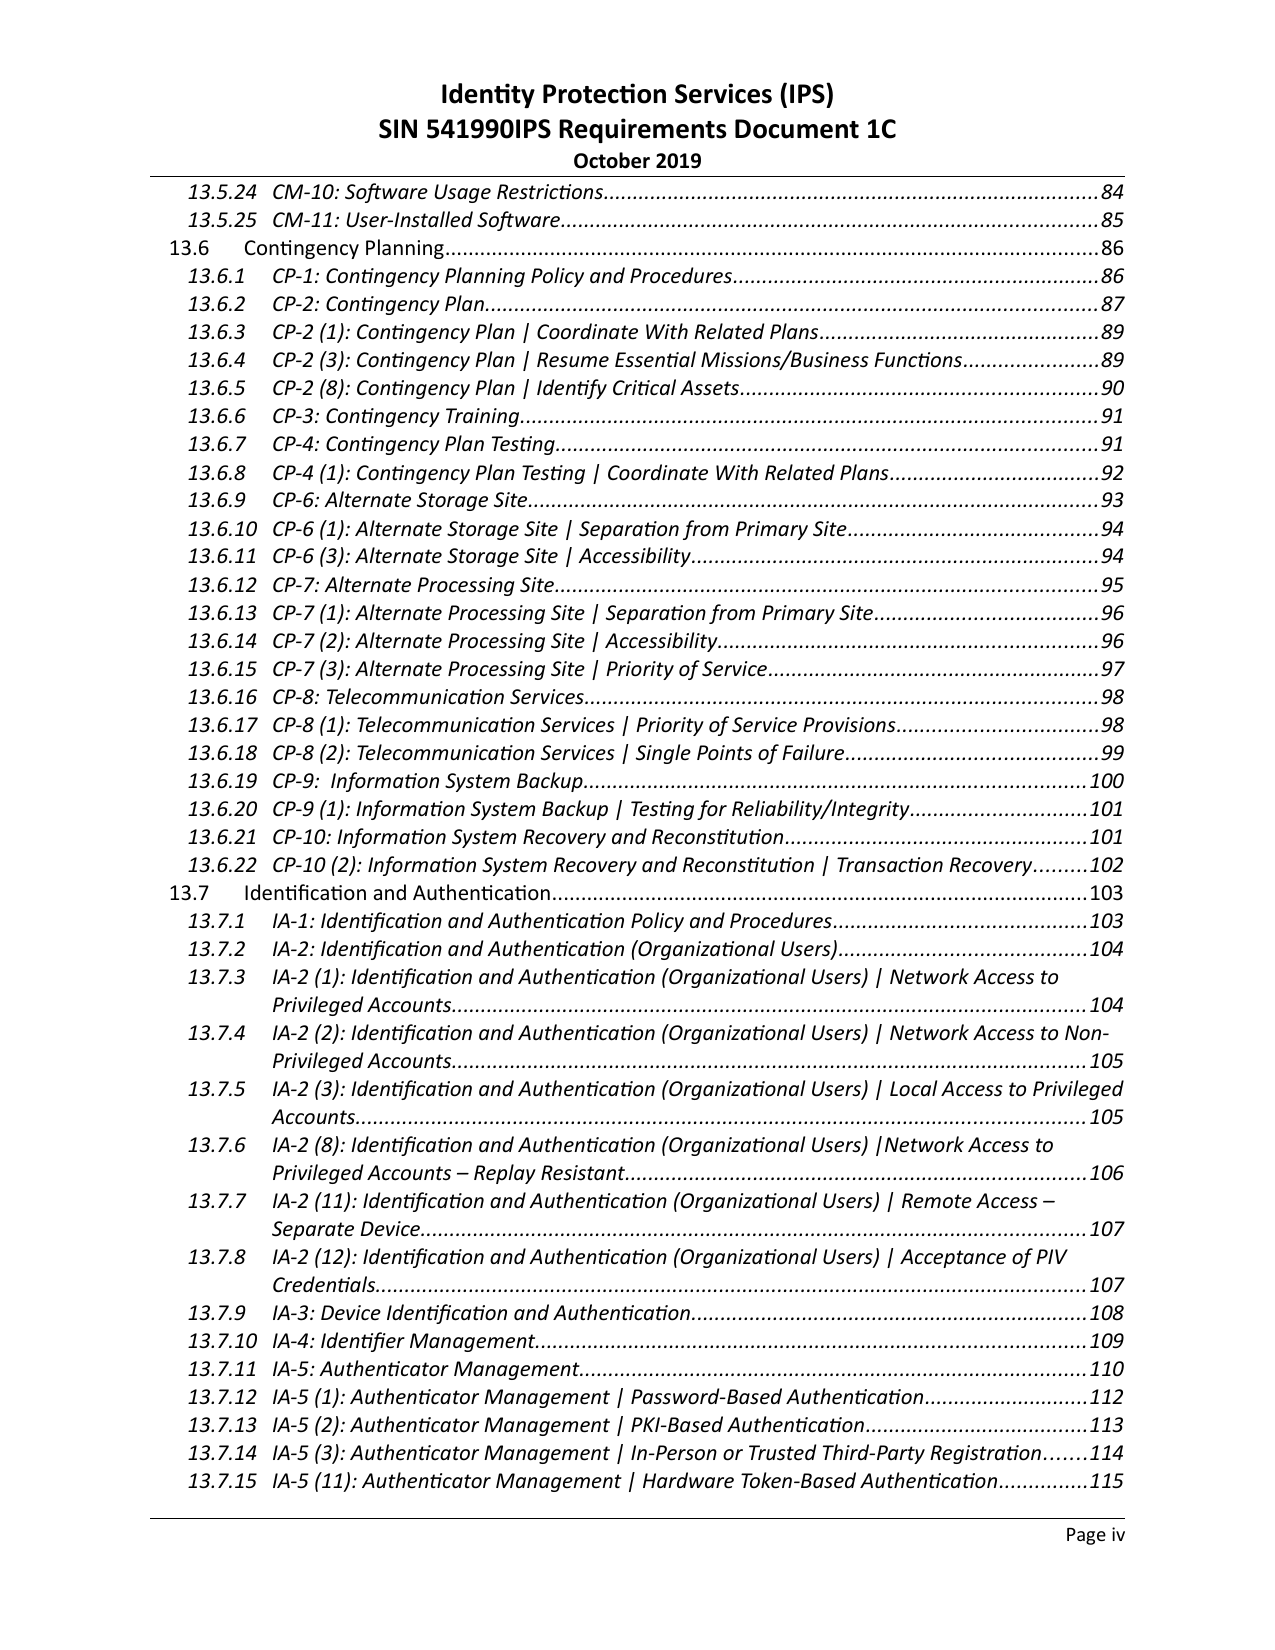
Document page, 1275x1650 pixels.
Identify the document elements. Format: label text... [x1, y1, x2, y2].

text 13.6.10 CP-6 (1): Alternate Storage Site | Separation from Primary Site 94 [187, 514, 1125, 542]
text 13.6.4 CP-2 (3): Contingency Plan | Resume Essential Missions/Business Functions 89 [187, 346, 1125, 373]
text 13.7.12 IA-5 (1): Authenticator Management | Password-Based Authentication 112 [187, 1382, 1125, 1410]
text 13.6.15 CP-7 (3): Alternate Processing Site | Priority of Service 97 [187, 654, 1125, 682]
text 13.7.1 IA-1: Identification and Authentication Policy and Procedures 103 [187, 906, 1125, 934]
text 13.6.12 CP-7: Alternate Processing Site 95 [187, 570, 1125, 598]
text 13.6.9 CP-6: Alternate Storage Site 93 [187, 486, 1125, 514]
text 13.6.6 CP-3: Contingency Training 91 [187, 402, 1125, 429]
text 13.6.22 CP-10 (2): Information System Recovery and Reconstitution | Transaction Recovery 102 [187, 850, 1125, 878]
text 13.6.11 CP-6 (3): Alternate Storage Site | Accessibility 94 [187, 542, 1125, 570]
text 13.7 Identification and Authentication 103 [169, 878, 1125, 906]
text 13.7.8 IA-2 (12): Identification and Authentication (Organizational Users) | Acceptance of PIV Credentials 107 [187, 1242, 1125, 1298]
text 13.7.13 IA-5 (2): Authenticator Management | PKI-Based Authentication 113 [187, 1410, 1125, 1438]
text 13.6.2 CP-2: Contingency Plan 87 [187, 289, 1125, 317]
text 13.6.1 CP-1: Contingency Planning Policy and Procedures 86 [187, 261, 1125, 289]
text 13.6.20 CP-9 (1): Information System Backup | Testing for Reliability/Integrity 101 [187, 794, 1125, 822]
text 13.5.24 CM-10: Software Usage Restrictions 84 [187, 177, 1125, 205]
text 13.7.6 IA-2 (8): Identification and Authentication (Organizational Users) |Network Access to Privileged Accounts – Replay Resistant 106 [187, 1130, 1125, 1186]
text 13.6.21 CP-10: Information System Recovery and Reconstitution 101 [187, 822, 1125, 850]
text 13.7.2 IA-2: Identification and Authentication (Organizational Users) 104 [187, 934, 1125, 962]
text 13.6.8 CP-4 (1): Contingency Plan Testing | Coordinate With Related Plans 92 [187, 458, 1125, 486]
text 13.7.7 IA-2 (11): Identification and Authentication (Organizational Users) | Remote Access – Separate Device 107 [187, 1186, 1125, 1242]
text 13.5.25 CM-11: User-Installed Software 85 [187, 205, 1125, 233]
text 13.7.15 IA-5 (11): Authenticator Management | Hardware Token-Based Authentication 115 [187, 1466, 1125, 1494]
text 13.6.14 CP-7 (2): Alternate Processing Site | Accessibility 96 [187, 626, 1125, 654]
text 13.6.5 CP-2 (8): Contingency Plan | Identify Critical Assets 90 [187, 373, 1125, 402]
text 13.6.17 CP-8 (1): Telecommunication Services | Priority of Service Provisions 98 [187, 710, 1125, 738]
text 13.6.3 CP-2 (1): Contingency Plan | Coordinate With Related Plans 89 [187, 317, 1125, 346]
text 13.7.10 IA-4: Identifier Management 109 [187, 1326, 1125, 1354]
text 13.6.19 CP-9: Information System Backup 100 [187, 766, 1125, 794]
text 13.6.13 CP-7 (1): Alternate Processing Site | Separation from Primary Site 96 [187, 598, 1125, 626]
text 13.7.5 IA-2 (3): Identification and Authentication (Organizational Users) | Local Access to Privileged Accounts 105 [187, 1074, 1125, 1130]
text 13.7.4 IA-2 (2): Identification and Authentication (Organizational Users) | Network Access to Non-Privileged Accounts 105 [187, 1018, 1125, 1074]
text 13.7.9 IA-3: Device Identification and Authentication 108 [187, 1298, 1125, 1326]
text 13.6 Contingency Planning 86 [169, 233, 1125, 261]
text 13.6.7 CP-4: Contingency Plan Testing 91 [187, 429, 1125, 458]
text 13.7.14 IA-5 (3): Authenticator Management | In-Person or Trusted Third-Party Registration 114 [187, 1438, 1125, 1466]
text 13.6.16 CP-8: Telecommunication Services 98 [187, 682, 1125, 710]
text 13.7.3 IA-2 (1): Identification and Authentication (Organizational Users) | Network Access to Privileged Accounts 104 [187, 962, 1125, 1018]
text 13.6.18 CP-8 (2): Telecommunication Services | Single Points of Failure 99 [187, 738, 1125, 766]
text 13.7.11 IA-5: Authenticator Management 110 [187, 1354, 1125, 1382]
